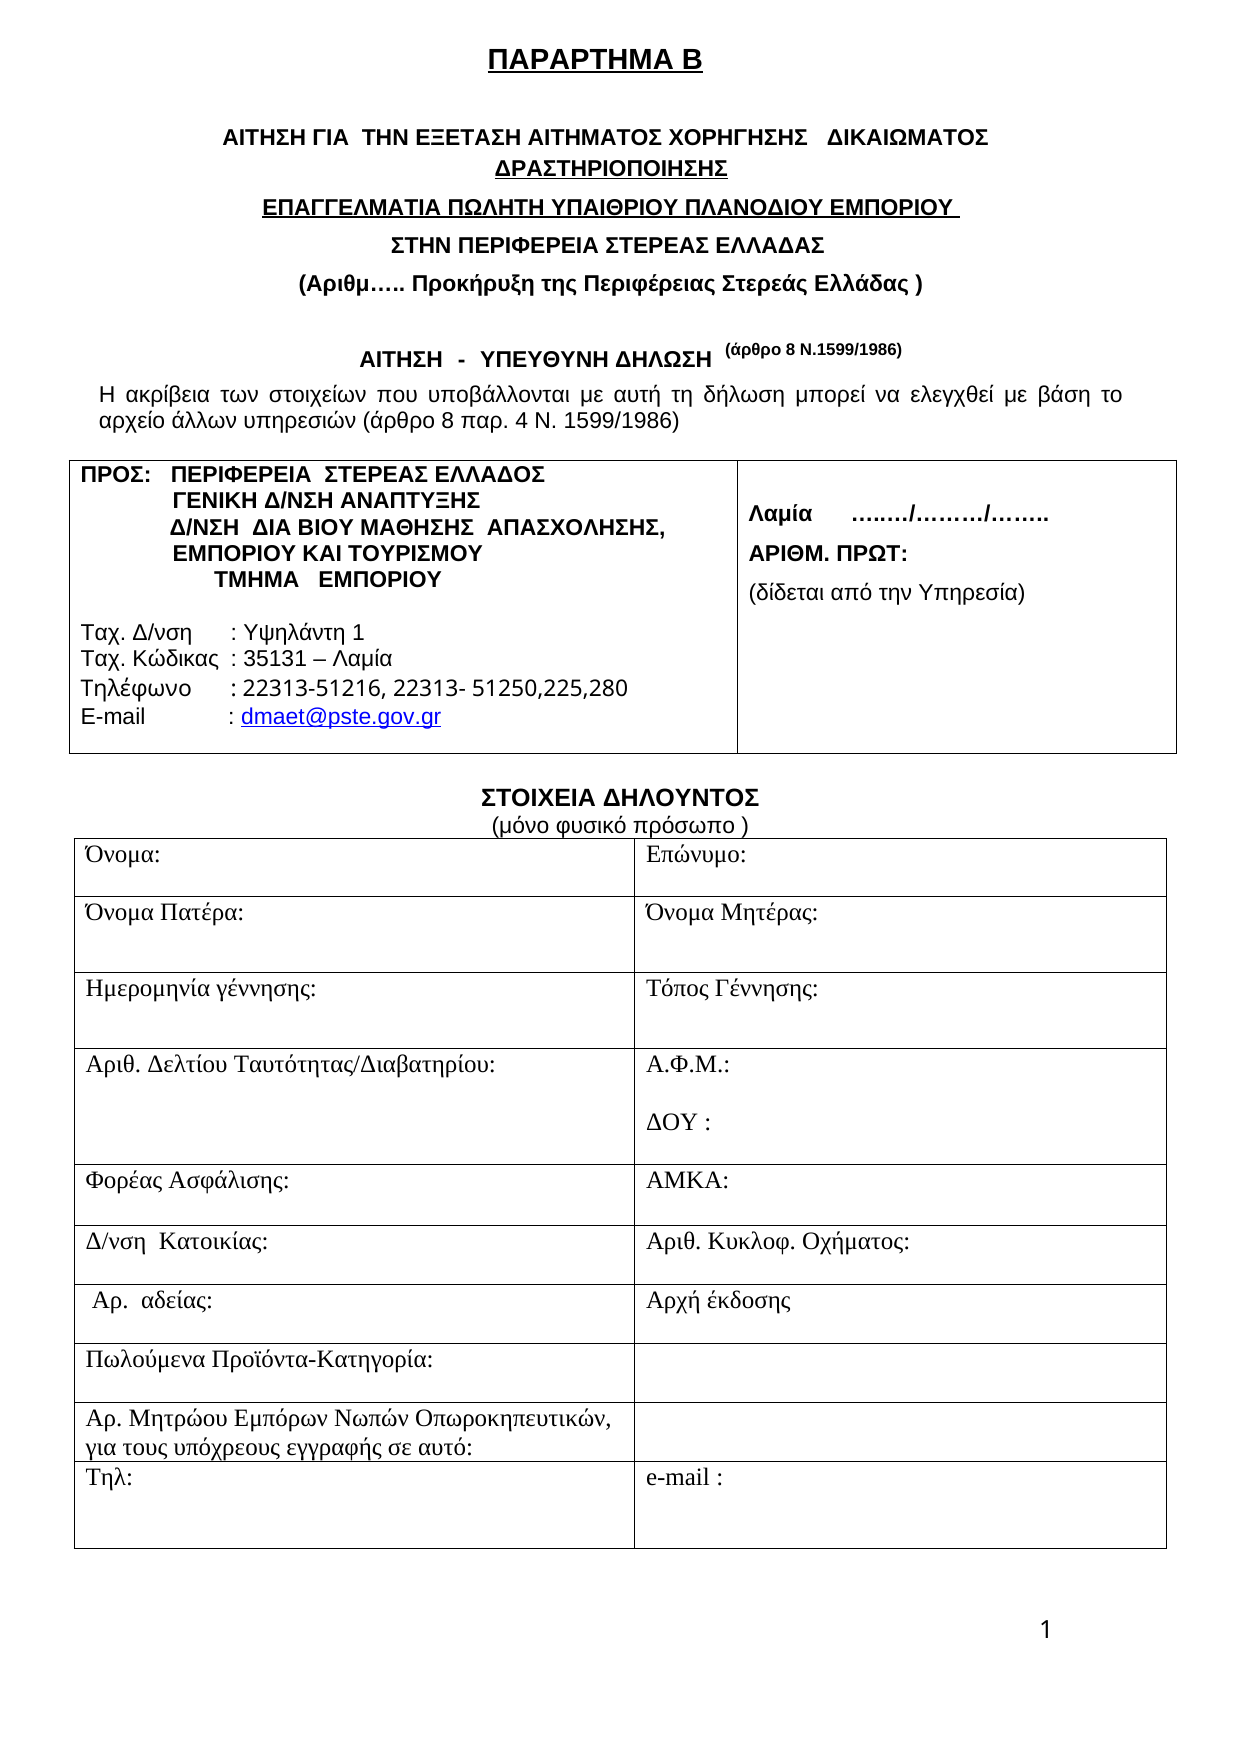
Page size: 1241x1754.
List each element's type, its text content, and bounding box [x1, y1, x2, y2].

table_cell Αριθ. Κυκλοφ. Οχήματος: [635, 1226, 1166, 1284]
table_header Όνομα: [75, 839, 634, 896]
table_cell Αρχή έκδοσης [635, 1285, 1166, 1343]
table_header ΠΡΟΣ: ΠΕΡΙΦΕΡΕΙΑ ΣΤΕΡΕΑΣ ΕΛΛΑΔΟΣ ΓΕΝΙΚΗ Δ/ΝΣΗ ΑΝΑΠΤΥΞΗΣ Δ/ΝΣΗ ΔΙΑ ΒΙΟΥ ΜΑΘΗΣΗΣ ΑΠΑΣΧΟΛΗΣΗΣ, ΕΜΠΟΡΙΟΥ ΚΑΙ ΤΟΥΡΙΣΜΟΥ ΤΜΗΜΑ ΕΜΠΟΡΙΟΥ Tαχ. Δ/νση : Υψηλάντη 1 Ταχ. Κώδικας : 35131 – Λαμία Τηλέφωνο : 22313-51216, 22313- 51250,225,280 E-mail : dmaet@pste.gov.gr [70, 461, 737, 753]
text (μόνο φυσικό πρόσωπο ) [187, 812, 1053, 838]
subtitle (Αριθμ….. Προκήρυξη της Περιφέρειας Στερεάς Ελλάδας ) [162, 266, 1053, 297]
table_header Επώνυμο: [635, 839, 1166, 896]
table_cell Αριθ. Δελτίου Ταυτότητας/Διαβατηρίου: [75, 1049, 634, 1164]
subtitle ΣΤΗΝ ΠΕΡΙΦΕΡΕΙΑ ΣΤΕΡΕΑΣ ΕΛΛΑΔΑΣ [162, 228, 1053, 259]
subtitle ΑΙΤΗΣΗ ΓΙΑ ΤΗΝ ΕΞΕΤΑΣΗ ΑΙΤΗΜΑΤΟΣ ΧΟΡΗΓΗΣΗΣ ΔΙΚΑΙΩΜΑΤΟΣ ΔΡΑΣΤΗΡΙΟΠΟΙΗΣΗΣ [137, 121, 1053, 183]
table_cell Τηλ: [75, 1462, 634, 1548]
table_cell ΑΜΚΑ: [635, 1165, 1166, 1225]
table_cell Όνομα Μητέρας: [635, 897, 1166, 972]
table_cell Πωλούμενα Προϊόντα-Κατηγορία: [75, 1344, 634, 1402]
table_cell Φορέας Ασφάλισης: [75, 1165, 634, 1225]
table_cell Α.Φ.Μ.: ΔΟΥ : [635, 1049, 1166, 1164]
table_cell Όνομα Πατέρα: [75, 897, 634, 972]
subtitle ΠΑΡΑΡΤΗΜΑ Β [137, 44, 1053, 76]
table_cell Αρ. αδείας: [75, 1285, 634, 1343]
table_cell e-mail : [635, 1462, 1166, 1548]
table_cell Ημερομηνία γέννησης: [75, 973, 634, 1048]
table_cell [635, 1344, 1166, 1402]
table_cell Αρ. Μητρώου Εμπόρων Νωπών Οπωροκηπευτικών, για τους υπόχρεους εγγραφής σε αυτό: [75, 1403, 634, 1461]
table_cell [635, 1403, 1166, 1461]
subtitle ΕΠΑΓΓΕΛΜΑΤΙΑ ΠΩΛΗΤΗ ΥΠΑΙΘΡΙΟΥ ΠΛΑΝΟΔΙΟΥ ΕΜΠΟΡΙΟΥ [162, 190, 1053, 221]
table_cell Δ/νση Κατοικίας: [75, 1226, 634, 1284]
subtitle ΑΙΤΗΣΗ - ΥΠΕΥΘΥΝΗ ΔΗΛΩΣΗ (άρθρο 8 Ν.1599/1986) [187, 342, 1053, 374]
text ΣΤΟΙΧΕΙΑ ΔΗΛΟΥΝΤΟΣ [187, 783, 1053, 812]
table_header Λαμία …..…/………/…….. ΑΡΙΘΜ. ΠΡΩΤ: (δίδεται από την Υπηρεσία) [738, 461, 1176, 753]
table_cell Τόπος Γέννησης: [635, 973, 1166, 1048]
text Η ακρίβεια των στοιχείων που υποβάλλονται με αυτή τη δήλωση μπορεί να ελεγχθεί με βάση το αρχείο άλλων υπηρεσιών (άρθρο 8 παρ. 4 Ν. 1599/1986) [99, 381, 1124, 433]
